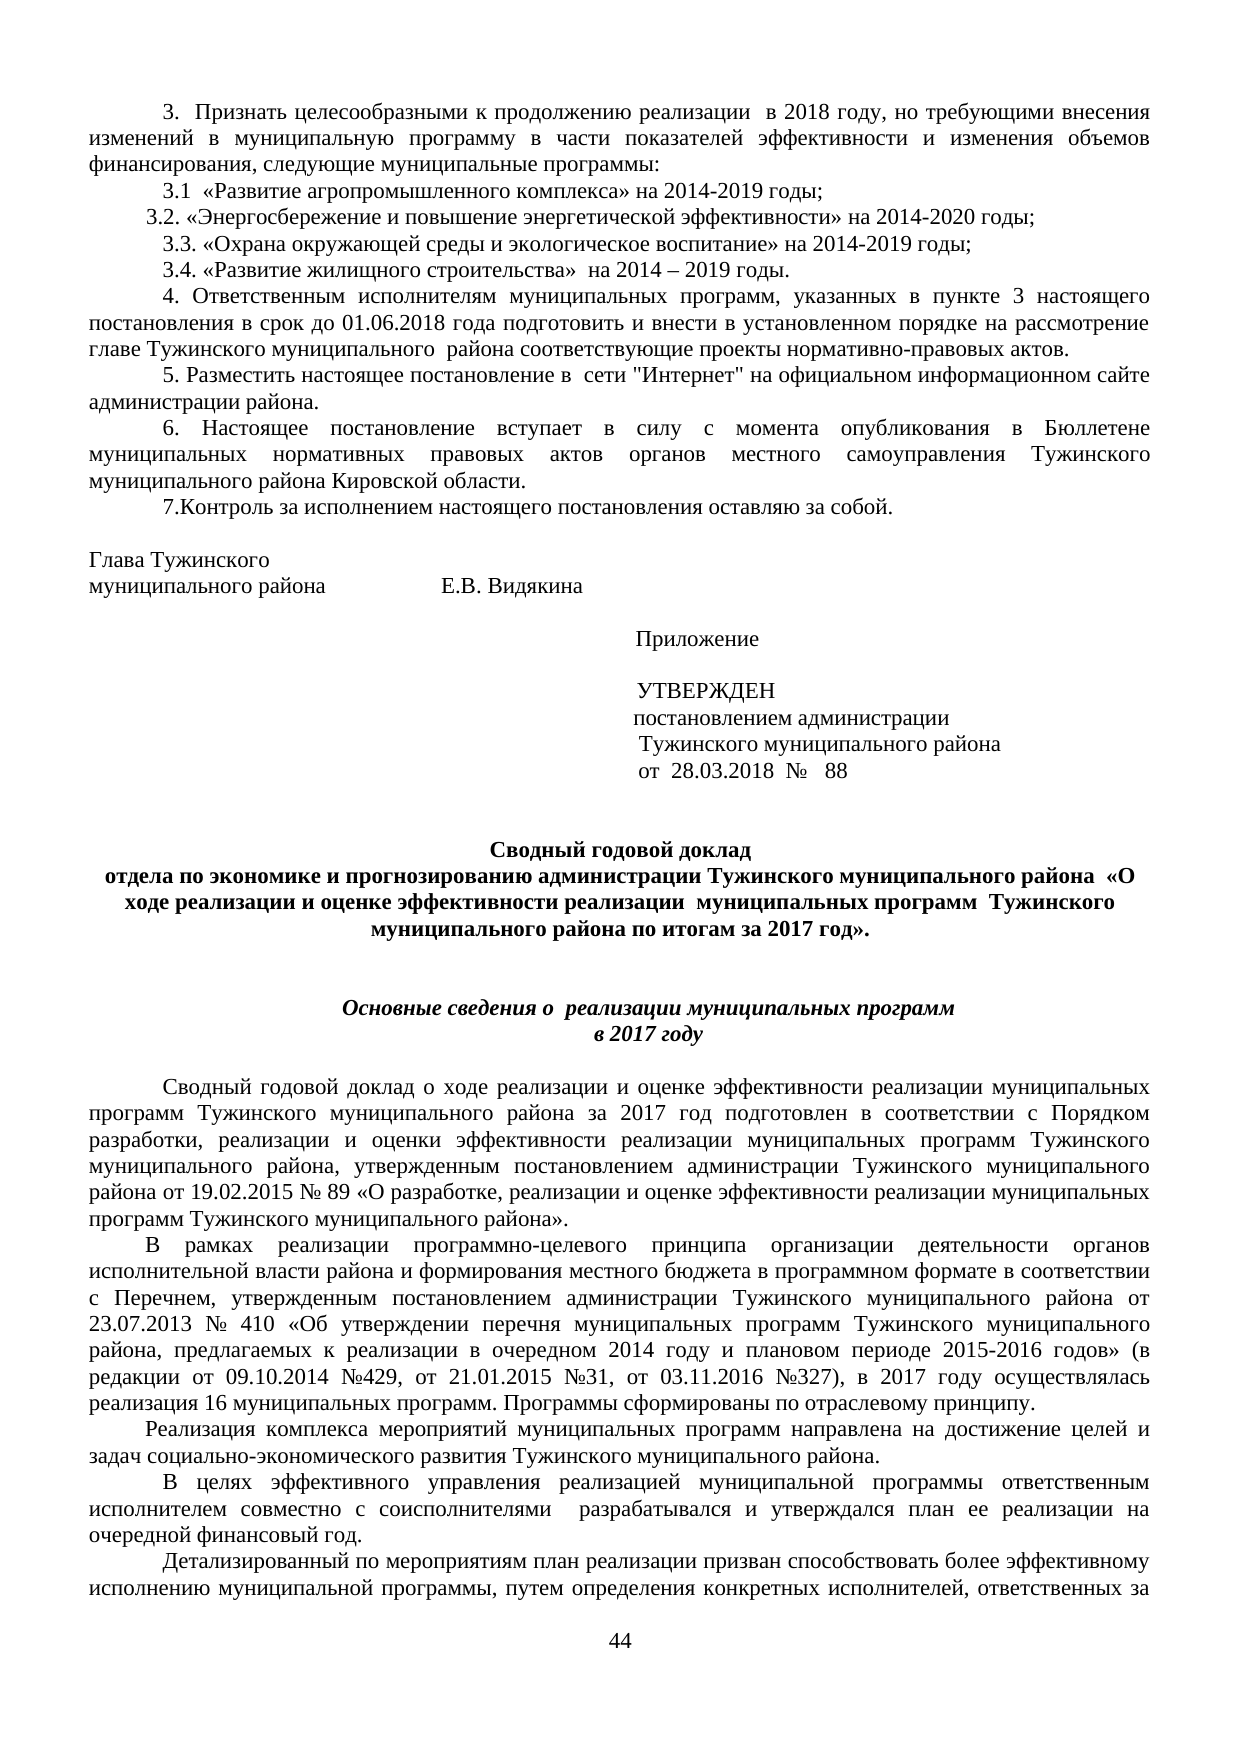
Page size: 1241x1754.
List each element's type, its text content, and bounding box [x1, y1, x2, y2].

text от 28.03.2018 № 88 [89, 757, 1152, 783]
text в 2017 году [89, 1020, 1152, 1047]
text 4. Ответственным исполнителям муниципальных программ, указанных в пункте 3 настоящего постановления в срок до 01.06.2018 года подготовить и внести в установленном порядке на рассмотрение главе Тужинского муниципального района соответствующие проекты нормативно-правовых актов. [89, 282, 1152, 361]
text 3.4. «Развитие жилищного строительства» на 2014 – 2019 годы. [89, 256, 1152, 282]
text 3. Признать целесообразными к продолжению реализации в 2018 году, но требующими внесения изменений в муниципальную программу в части показателей эффективности и изменения объемов финансирования, следующие муниципальные программы: [89, 98, 1152, 177]
text 3.3. «Охрана окружающей среды и экологическое воспитание» на 2014-2019 годы; [89, 229, 1152, 256]
text 3.1 «Развитие агропромышленного комплекса» на 2014-2019 годы; [89, 177, 1152, 203]
text Сводный годовой доклад [89, 836, 1152, 862]
text постановлением администрации [89, 704, 1152, 730]
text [89, 1547, 1152, 1600]
text отдела по экономике и прогнозированию администрации Тужинского муниципального района «О ходе реализации и оценке эффективности реализации муниципальных программ Тужинского муниципального района по итогам за 2017 год». [89, 862, 1152, 941]
text Приложение [89, 625, 1152, 651]
text 5. Разместить настоящее постановление в сети "Интернет" на официальном информационном сайте администрации района. [89, 361, 1152, 414]
text Реализация комплекса мероприятий муниципальных программ направлена на достижение целей и задач социально-экономического развития Тужинского муниципального района. [89, 1416, 1152, 1468]
text Основные сведения о реализации муниципальных программ [89, 994, 1152, 1020]
text 6. Настоящее постановление вступает в силу с момента опубликования в Бюллетене муниципальных нормативных правовых актов органов местного самоуправления Тужинского муниципального района Кировской области. [89, 414, 1152, 493]
text УТВЕРЖДЕН [89, 678, 1152, 704]
text муниципального района Е.В. Видякина [89, 572, 1152, 598]
text В целях эффективного управления реализацией муниципальной программы ответственным исполнителем совместно с соисполнителями разрабатывался и утверждался план ее реализации на очередной финансовый год. [89, 1468, 1152, 1547]
text 3.2. «Энергосбережение и повышение энергетической эффективности» на 2014-2020 годы; [89, 203, 1152, 229]
text В рамках реализации программно-целевого принципа организации деятельности органов исполнительной власти района и формирования местного бюджета в программном формате в соответствии с Перечнем, утвержденным постановлением администрации Тужинского муниципального района от 23.07.2013 № 410 «Об утверждении перечня муниципальных программ Тужинского муниципального района, предлагаемых к реализации в очередном 2014 году и плановом периоде 2015-2016 годов» (в редакции от 09.10.2014 №429, от 21.01.2015 №31, от 03.11.2016 №327), в 2017 году осуществлялась реализация 16 муниципальных программ. Программы сформированы по отраслевому принципу. [89, 1231, 1152, 1416]
text 7.Контроль за исполнением настоящего постановления оставляю за собой. [89, 493, 1152, 519]
text Тужинского муниципального района [89, 730, 1152, 757]
text Сводный годовой доклад о ходе реализации и оценке эффективности реализации муниципальных программ Тужинского муниципального района за 2017 год подготовлен в соответствии с Порядком разработки, реализации и оценки эффективности реализации муниципальных программ Тужинского муниципального района, утвержденным постановлением администрации Тужинского муниципального района от 19.02.2015 № 89 «О разработке, реализации и оценке эффективности реализации муниципальных программ Тужинского муниципального района». [89, 1073, 1152, 1231]
text Глава Тужинского [89, 546, 1152, 572]
